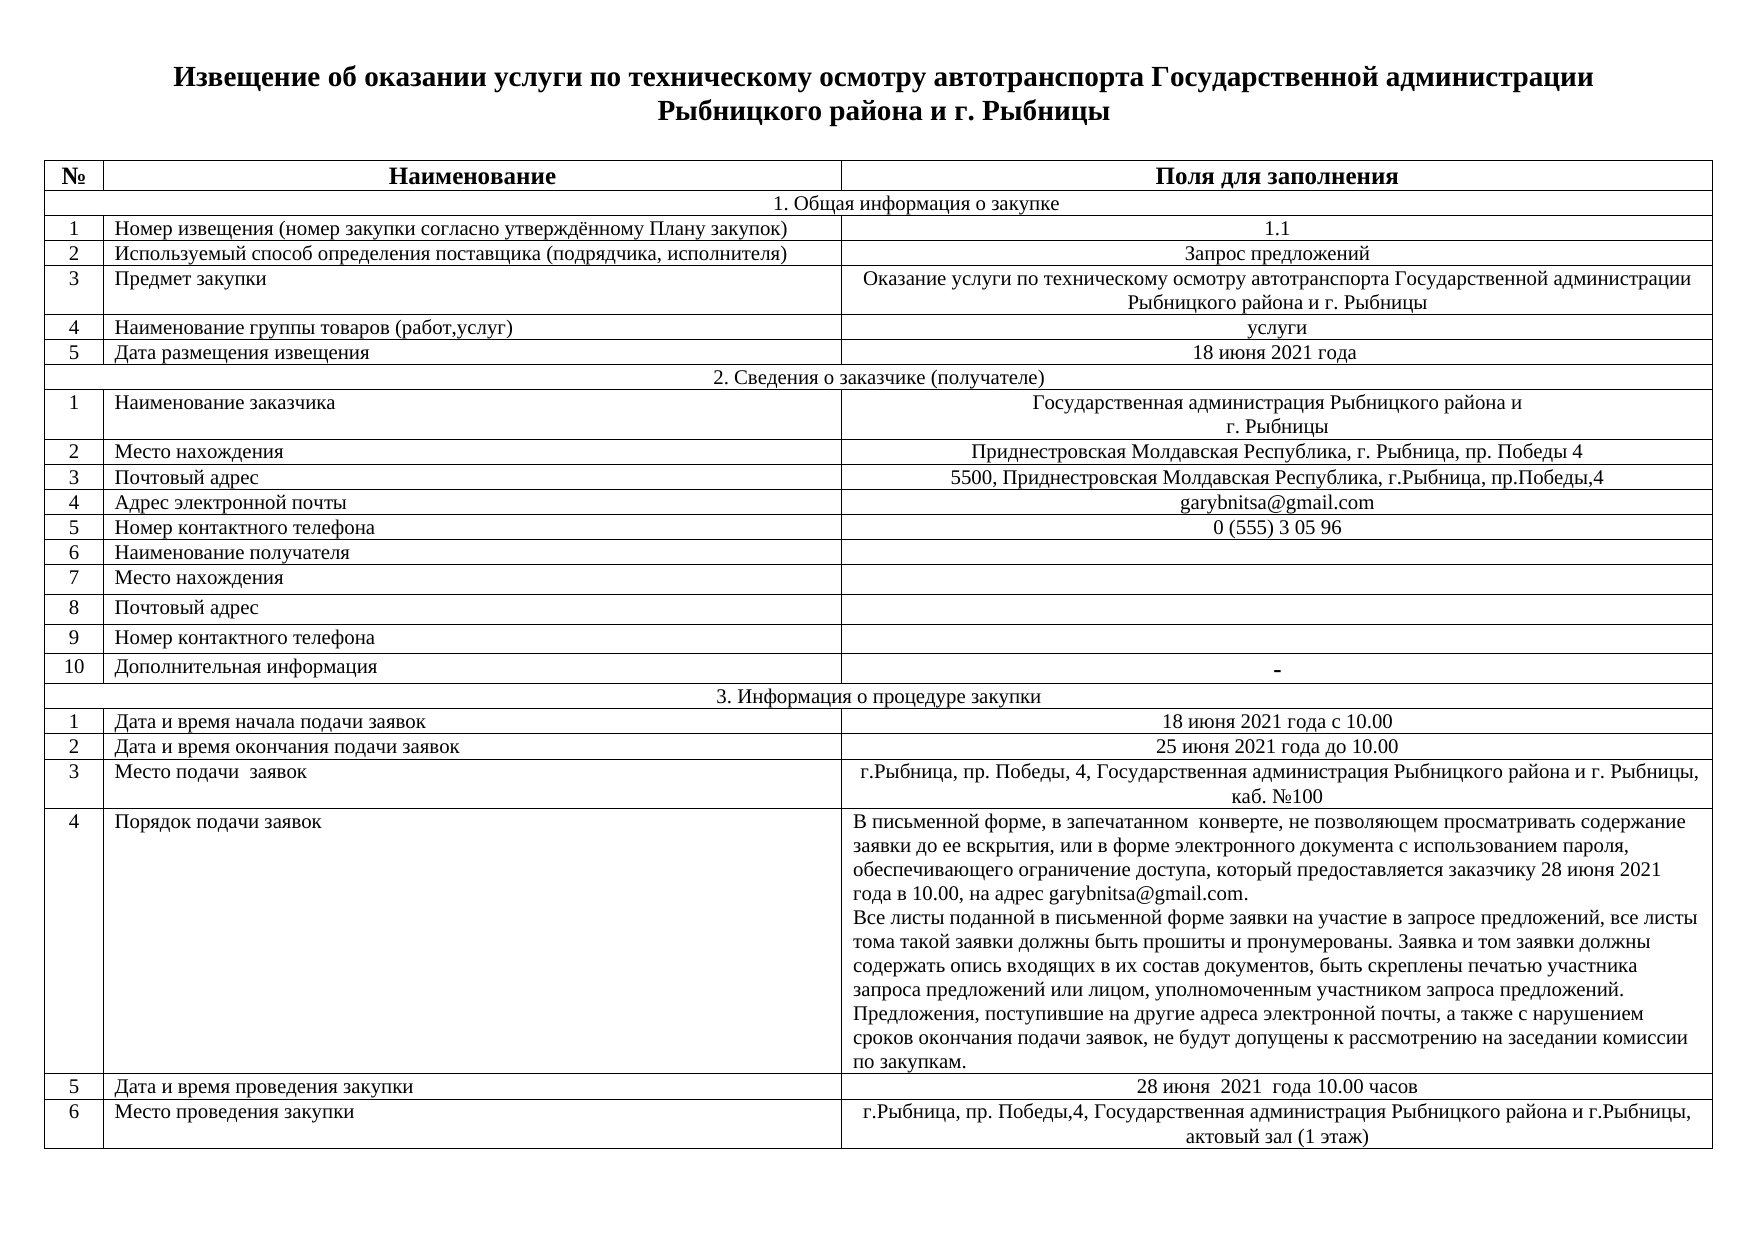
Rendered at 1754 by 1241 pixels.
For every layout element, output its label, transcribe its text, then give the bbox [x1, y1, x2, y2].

table_cell г.Рыбница, пр. Победы,4, Государственная администрация Рыбницкого района и г.Рыбницы, актовый зал (1 этаж) [842, 1100, 1712, 1148]
text Извещение об оказании услуги по техническому осмотру автотранспорта Государственной администрации [44, 59, 1723, 93]
table_cell 2. Сведения о заказчике (получателе) [45, 365, 1712, 389]
table_cell Наименование получателя [104, 540, 841, 564]
table_cell 28 июня 2021 года 10.00 часов [842, 1074, 1712, 1098]
table_header № [45, 161, 103, 189]
table_cell Дата и время начала подачи заявок [104, 709, 841, 733]
table_cell 6 [45, 1100, 103, 1148]
table_cell 5500, Приднестровская Молдавская Республика, г.Рыбница, пр.Победы,4 [842, 465, 1712, 489]
table_cell Дата размещения извещения [104, 340, 841, 364]
table_cell г.Рыбница, пр. Победы, 4, Государственная администрация Рыбницкого района и г. Рыбницы, каб. №100 [842, 760, 1712, 808]
table_cell 2 [45, 734, 103, 758]
table_cell 10 [45, 654, 103, 683]
table_cell 5 [45, 1074, 103, 1098]
table_cell Оказание услуги по техническому осмотру автотранспорта Государственной администрации Рыбницкого района и г. Рыбницы [842, 266, 1712, 314]
table_cell 1 [45, 216, 103, 240]
table_cell 0 (555) 3 05 96 [842, 515, 1712, 539]
table_cell Дата и время проведения закупки [104, 1074, 841, 1098]
table_cell Наименование заказчика [104, 390, 841, 438]
table_cell услуги [842, 315, 1712, 339]
table_cell 4 [45, 809, 103, 1073]
table_cell garybnitsa@gmail.com [842, 490, 1712, 514]
table_cell 8 [45, 595, 103, 623]
text Рыбницкого района и г. Рыбницы [44, 93, 1723, 126]
table_cell Порядок подачи заявок [104, 809, 841, 1073]
table_cell - [842, 654, 1712, 683]
table_cell Адрес электронной почты [104, 490, 841, 514]
table_cell 1 [45, 709, 103, 733]
table_cell 5 [45, 515, 103, 539]
table_cell Запрос предложений [842, 241, 1712, 265]
table_cell Почтовый адрес [104, 465, 841, 489]
table_cell 3 [45, 760, 103, 808]
table_cell Номер извещения (номер закупки согласно утверждённому Плану закупок) [104, 216, 841, 240]
table_cell 2 [45, 241, 103, 265]
table_cell 3 [45, 266, 103, 314]
table_header Наименование [104, 161, 841, 189]
table_cell 1. Общая информация о закупке [45, 191, 1712, 214]
table_cell Номер контактного телефона [104, 625, 841, 653]
table_cell Номер контактного телефона [104, 515, 841, 539]
table_cell Место нахождения [104, 440, 841, 463]
table_cell 3. Информация о процедуре закупки [45, 684, 1712, 708]
table_cell 5 [45, 340, 103, 364]
table_cell Государственная администрация Рыбницкого района и г. Рыбницы [842, 390, 1712, 438]
table_cell 1 [45, 390, 103, 438]
table_cell [842, 625, 1712, 653]
table_cell Место подачи заявок [104, 760, 841, 808]
table_header Поля для заполнения [842, 161, 1712, 189]
table_cell 4 [45, 315, 103, 339]
table_cell В письменной форме, в запечатанном конверте, не позволяющем просматривать содержание заявки до ее вскрытия, или в форме электронного документа с использованием пароля, обеспечивающего ограничение доступа, который предоставляется заказчику 28 июня 2021 года в 10.00, на адрес garybnitsa@gmail.com. Все листы поданной в письменной форме заявки на участие в запросе предложений, все листы тома такой заявки должны быть прошиты и пронумерованы. Заявка и том заявки должны содержать опись входящих в их состав документов, быть скреплены печатью участника запроса предложений или лицом, уполномоченным участником запроса предложений. Предложения, поступившие на другие адреса электронной почты, а также с нарушением сроков окончания подачи заявок, не будут допущены к рассмотрению на заседании комиссии по закупкам. [842, 809, 1712, 1073]
table_cell [842, 595, 1712, 623]
table_cell 1.1 [842, 216, 1712, 240]
table_cell Дополнительная информация [104, 654, 841, 683]
table_cell 18 июня 2021 года [842, 340, 1712, 364]
table_cell 18 июня 2021 года с 10.00 [842, 709, 1712, 733]
table_cell 9 [45, 625, 103, 653]
table_cell Дата и время окончания подачи заявок [104, 734, 841, 758]
table_cell Место нахождения [104, 565, 841, 594]
table_cell Почтовый адрес [104, 595, 841, 623]
table_cell 7 [45, 565, 103, 594]
table_cell 3 [45, 465, 103, 489]
table_cell Наименование группы товаров (работ,услуг) [104, 315, 841, 339]
table_cell 2 [45, 440, 103, 463]
table_cell Используемый способ определения поставщика (подрядчика, исполнителя) [104, 241, 841, 265]
table_cell Место проведения закупки [104, 1100, 841, 1148]
table_cell Приднестровская Молдавская Республика, г. Рыбница, пр. Победы 4 [842, 440, 1712, 463]
table_cell [842, 540, 1712, 564]
table_cell [842, 565, 1712, 594]
table_cell 6 [45, 540, 103, 564]
table_cell 25 июня 2021 года до 10.00 [842, 734, 1712, 758]
table_cell 4 [45, 490, 103, 514]
table_cell Предмет закупки [104, 266, 841, 314]
